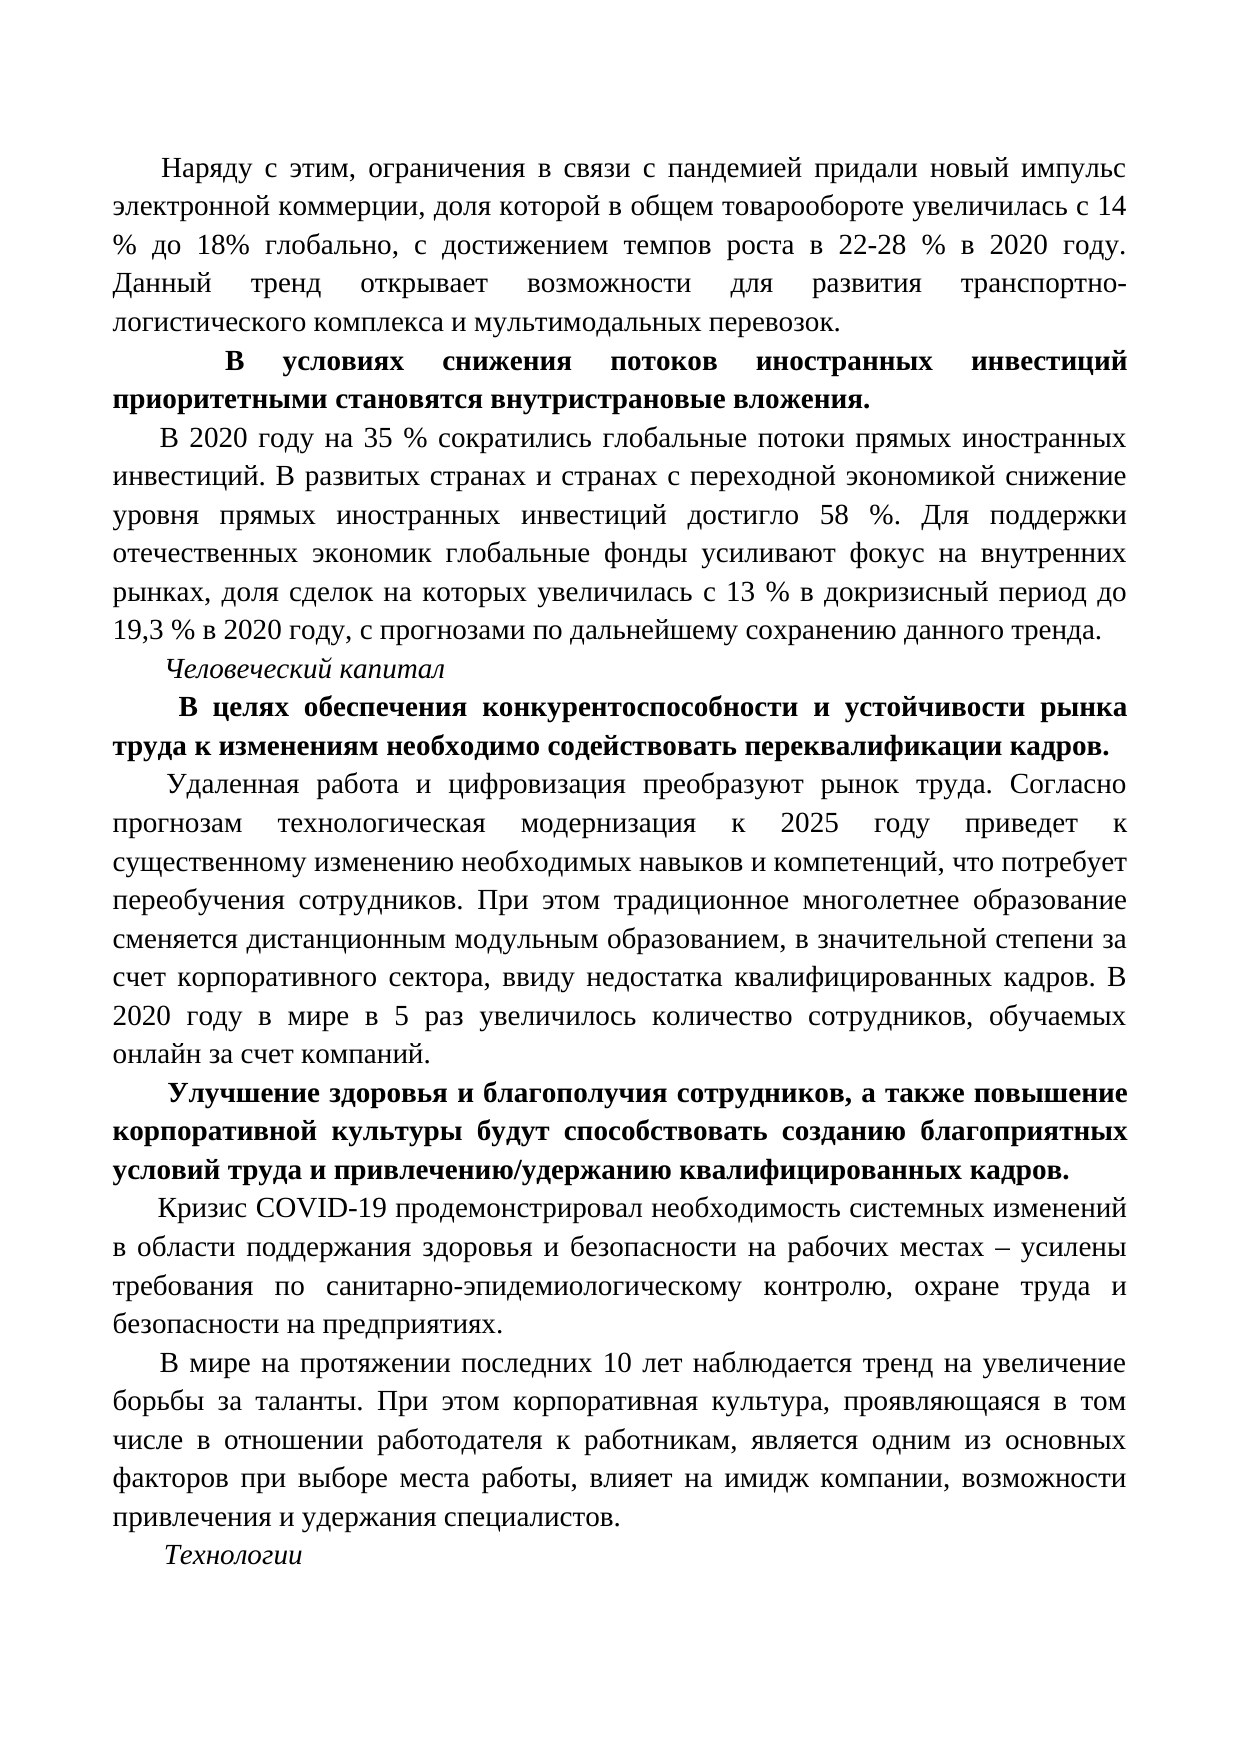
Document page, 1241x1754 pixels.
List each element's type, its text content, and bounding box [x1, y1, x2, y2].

text В целях обеспечения конкурентоспособности и устойчивости рынка труда к изменениям необходимо содействовать переквалификации кадров. [112, 689, 1128, 762]
text В условиях снижения потоков иностранных инвестиций приоритетными становятся внутристрановые вложения. [112, 343, 1128, 415]
text Технологии [112, 1537, 1128, 1571]
text В 2020 году на 35 % сократились глобальные потоки прямых иностранных инвестиций. В развитых странах и странах с переходной экономикой снижение уровня прямых иностранных инвестиций достигло 58 %. Для поддержки отечественных экономик глобальные фонды усиливают фокус на внутренних рынках, доля сделок на которых увеличилась с 13 % в докризисный период до 19,3 % в 2020 году, с прогнозами по дальнейшему сохранению данного тренда. [112, 420, 1128, 646]
text Удаленная работа и цифровизация преобразуют рынок труда. Согласно прогнозам технологическая модернизация к 2025 году приведет к существенному изменению необходимых навыков и компетенций, что потребует переобучения сотрудников. При этом традиционное многолетнее образование сменяется дистанционным модульным образованием, в значительной степени за счет корпоративного сектора, ввиду недостатка квалифицированных кадров. В 2020 году в мире в 5 раз увеличилось количество сотрудников, обучаемых онлайн за счет компаний. [112, 767, 1128, 1070]
text Наряду с этим, ограничения в связи с пандемией придали новый импульс электронной коммерции, доля которой в общем товарообороте увеличилась с 14 % до 18% глобально, с достижением темпов роста в 22-28 % в 2020 году. Данный тренд открывает возможности для развития транспортно-логистического комплекса и мультимодальных перевозок. [112, 150, 1128, 338]
text Улучшение здоровья и благополучия сотрудников, а также повышение корпоративной культуры будут способствовать созданию благоприятных условий труда и привлечению/удержанию квалифицированных кадров. [112, 1075, 1128, 1186]
text Человеческий капитал [112, 651, 1128, 684]
text В мире на протяжении последних 10 лет наблюдается тренд на увеличение борьбы за таланты. При этом корпоративная культура, проявляющаяся в том числе в отношении работодателя к работникам, является одним из основных факторов при выборе места работы, влияет на имидж компании, возможности привлечения и удержания специалистов. [112, 1345, 1128, 1532]
text Кризис COVID-19 продемонстрировал необходимость системных изменений в области поддержания здоровья и безопасности на рабочих местах – усилены требования по санитарно-эпидемиологическому контролю, охране труда и безопасности на предприятиях. [112, 1191, 1128, 1340]
